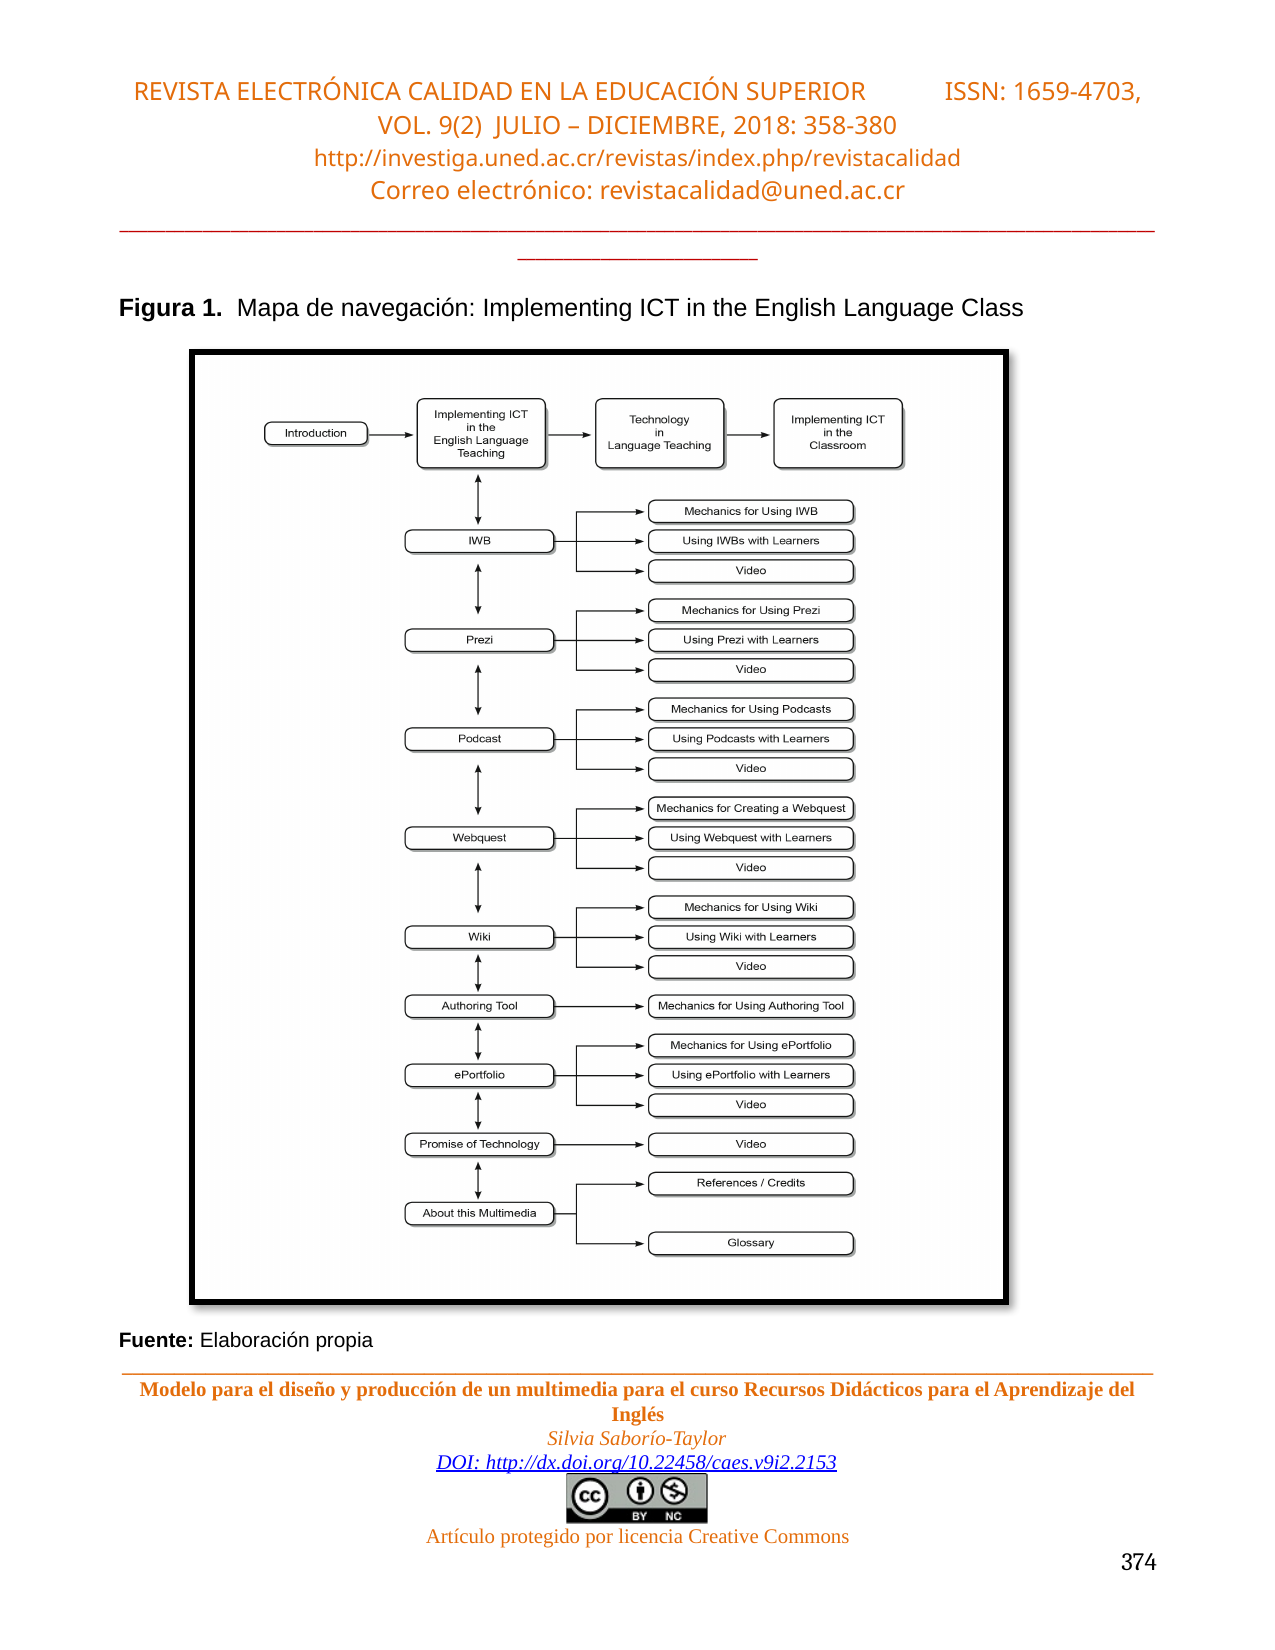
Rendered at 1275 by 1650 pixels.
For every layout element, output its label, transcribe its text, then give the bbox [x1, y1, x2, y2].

text Figura 1. Mapa de navegación: Implementing ICT in the English Language Class [118, 293, 1156, 321]
text Fuente: Elaboración propia [118, 1328, 1156, 1352]
picture [195, 355, 1003, 1299]
picture [566, 1473, 709, 1524]
